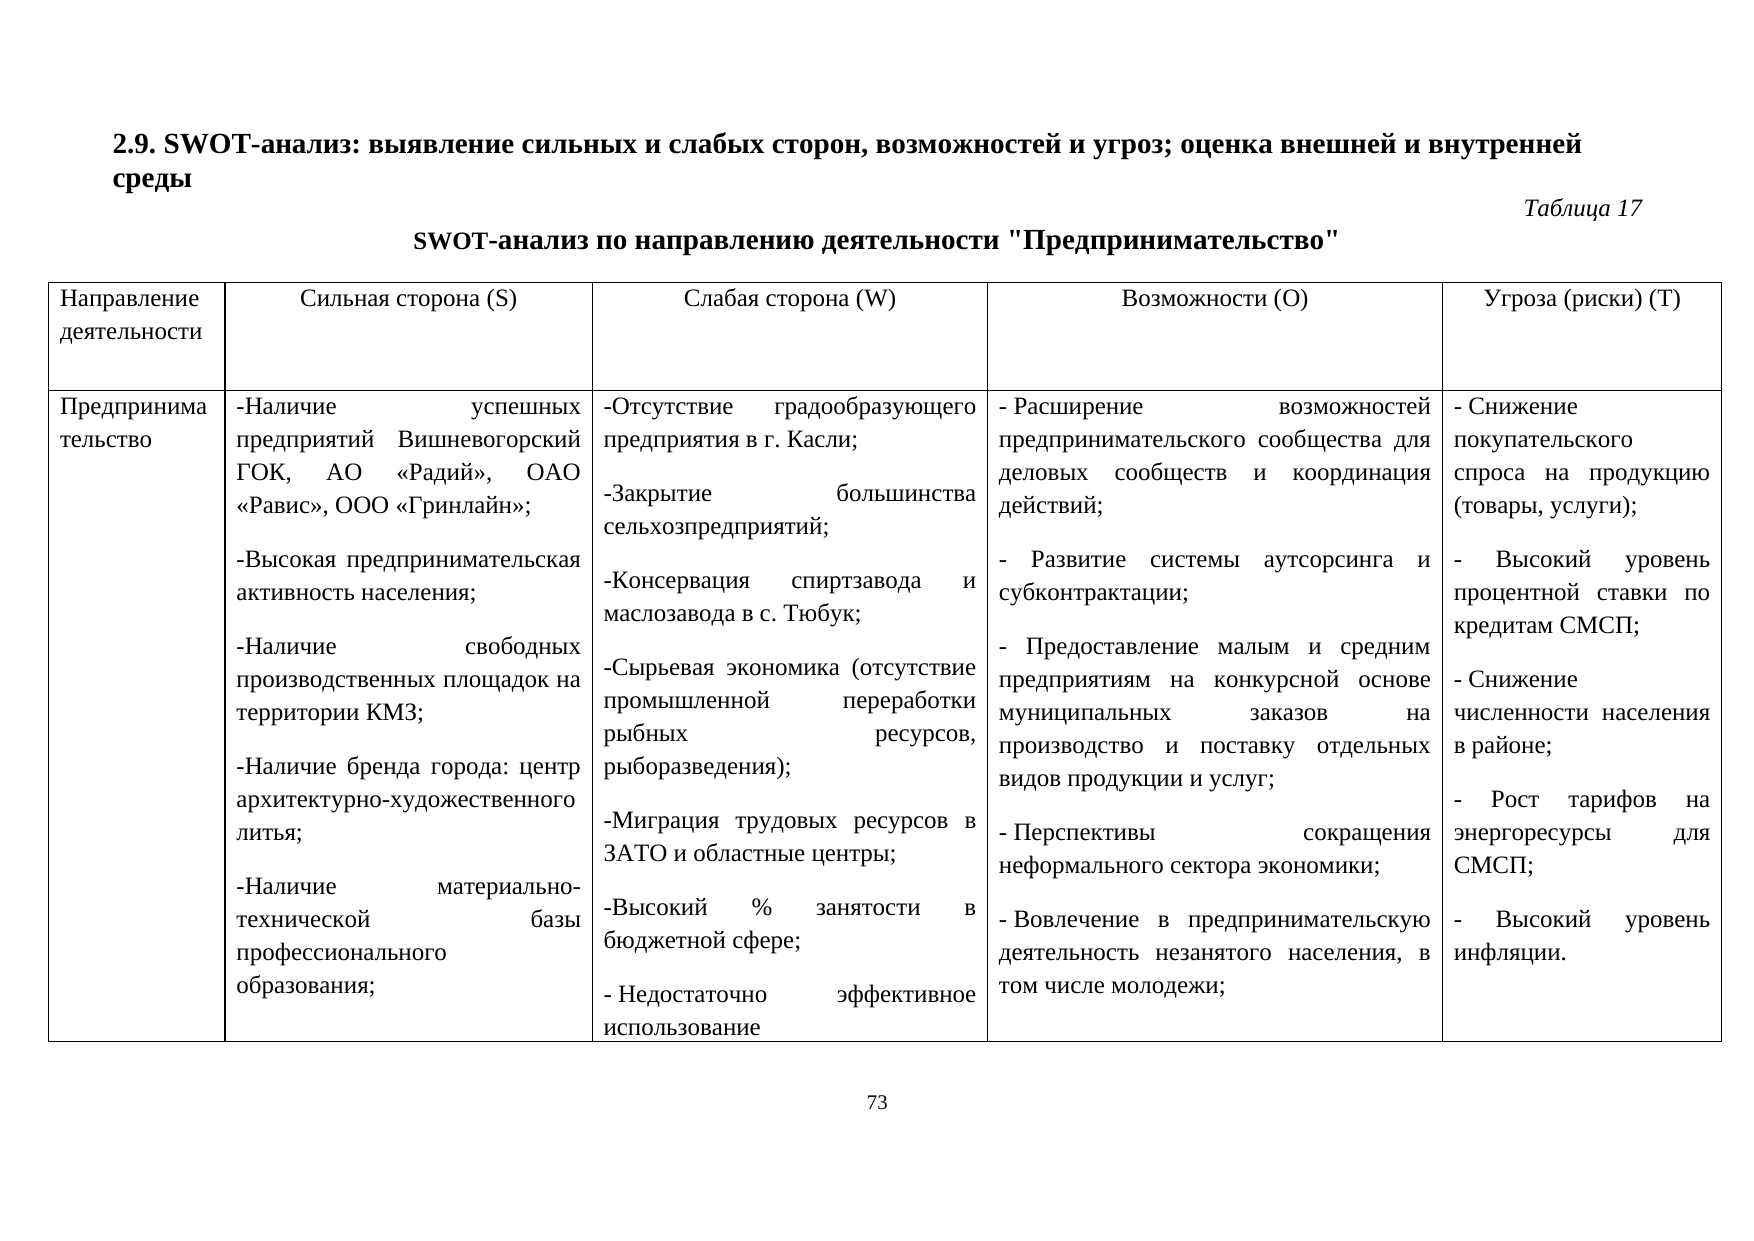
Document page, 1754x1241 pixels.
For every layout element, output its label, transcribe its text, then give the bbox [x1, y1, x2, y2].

text 2.9. SWOT-анализ: выявление сильных и слабых сторон, возможностей и угроз; оценка внешней и внутренней среды [112, 126, 1642, 193]
table_header Возможности (O) [988, 283, 1442, 390]
text SWOT-анализ по направлению деятельности "Предпринимательство" [112, 222, 1642, 256]
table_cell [593, 391, 987, 1041]
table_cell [226, 391, 592, 1041]
table_header Сильная сторона (S) [226, 283, 592, 390]
table_header Слабая сторона (W) [593, 283, 987, 390]
table_header Угроза (риски) (T) [1443, 283, 1721, 390]
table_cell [988, 391, 1442, 1041]
table_header Направление деятельности [49, 283, 224, 390]
table_cell Предпринимательство [49, 391, 224, 1041]
text Таблица 17 [112, 193, 1642, 222]
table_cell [1443, 391, 1721, 1041]
